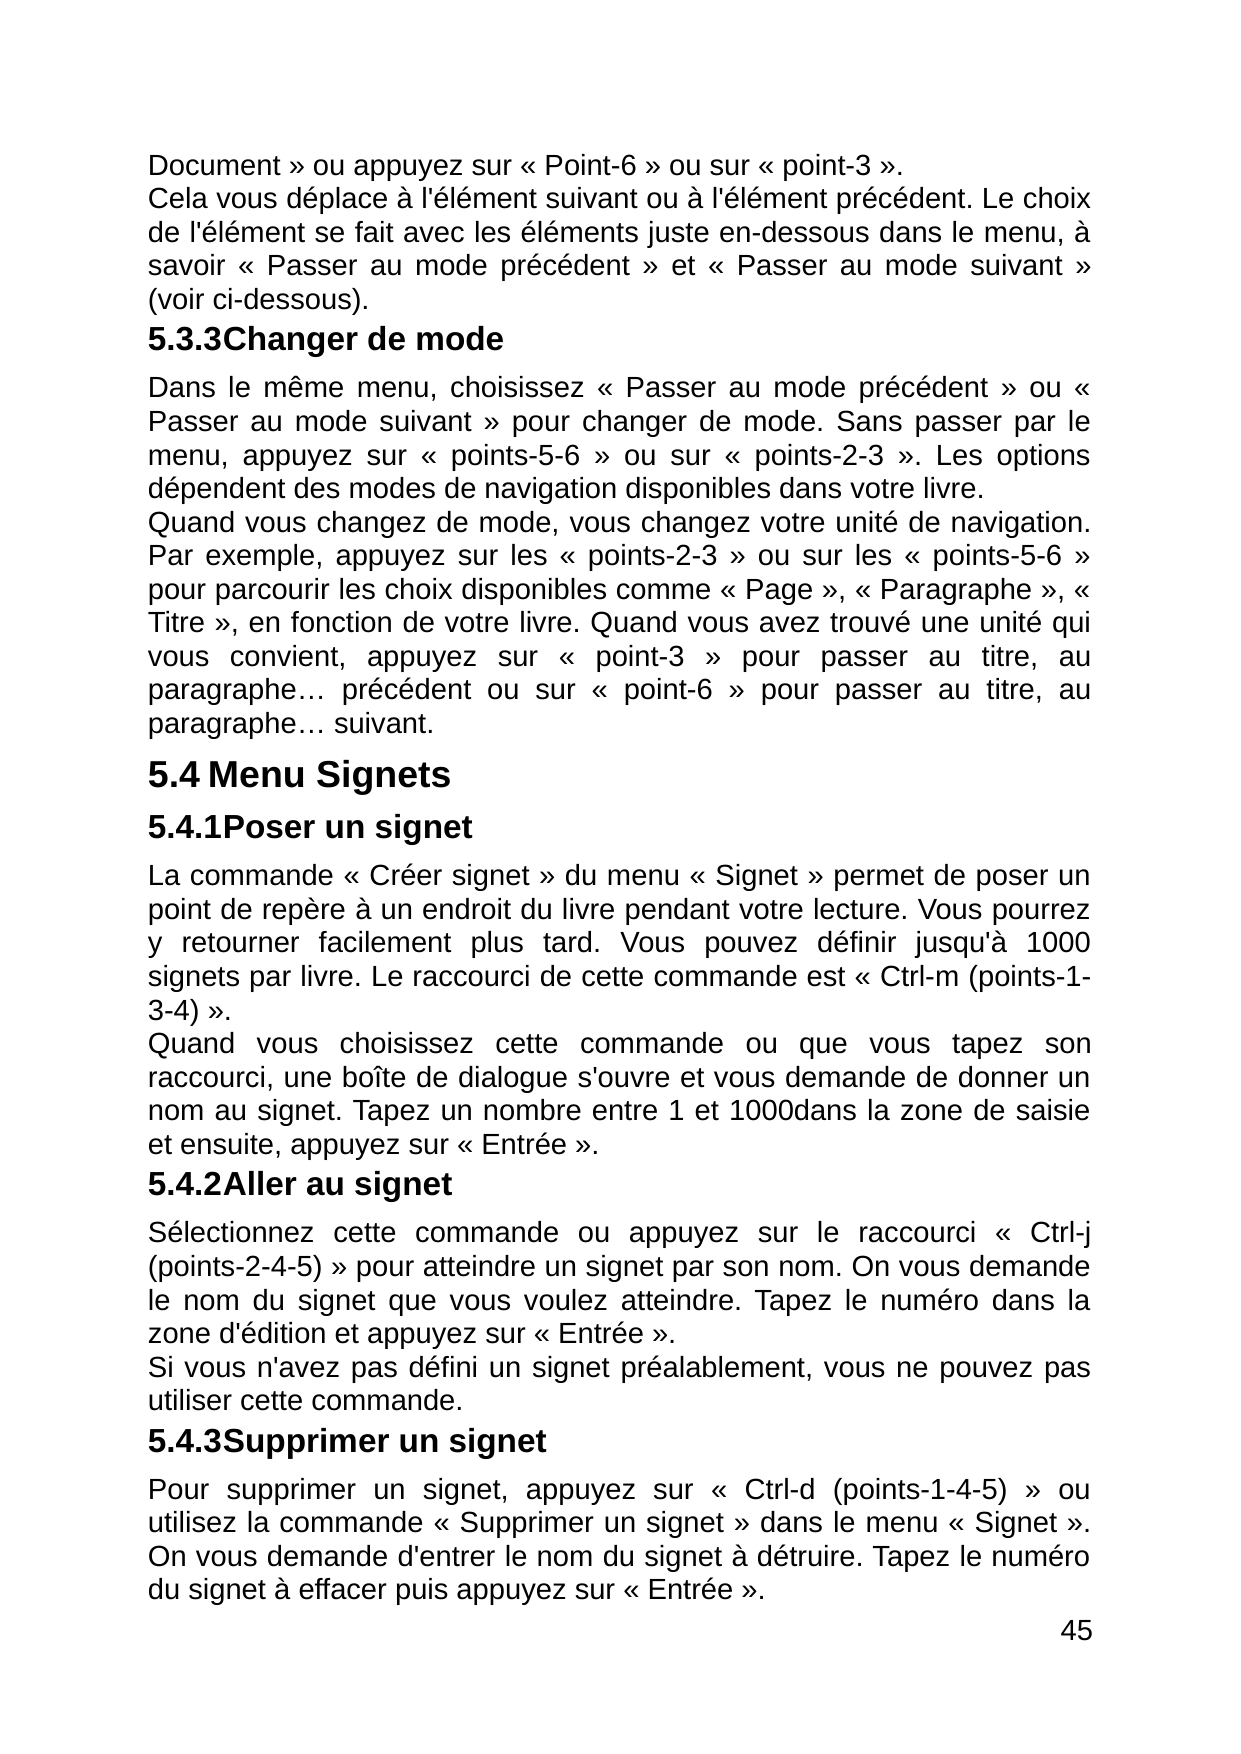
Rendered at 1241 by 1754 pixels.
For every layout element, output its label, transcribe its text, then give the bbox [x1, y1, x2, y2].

subtitle Menu Signets [148, 752, 1093, 795]
text Dans le même menu, choisissez « Passer au mode précédent » ou « Passer au mode suivant » pour changer de mode. Sans passer par le menu, appuyez sur « points-5-6 » ou sur « points-2-3 ». Les options dépendent des modes de navigation disponibles dans votre livre. [148, 370, 1093, 504]
text Pour supprimer un signet, appuyez sur « Ctrl-d (points-1-4-5) » ou utilisez la commande « Supprimer un signet » dans le menu « Signet ». On vous demande d'entrer le nom du signet à détruire. Tapez le numéro du signet à effacer puis appuyez sur « Entrée ». [148, 1472, 1093, 1606]
text Quand vous changez de mode, vous changez votre unité de navigation. Par exemple, appuyez sur les « points-2-3 » ou sur les « points-5-6 » pour parcourir les choix disponibles comme « Page », « Paragraphe », « Titre », en fonction de votre livre. Quand vous avez trouvé une unité qui vous convient, appuyez sur « point-3 » pour passer au titre, au paragraphe… précédent ou sur « point-6 » pour passer au titre, au paragraphe… suivant. [148, 504, 1093, 739]
text La commande « Créer signet » du menu « Signet » permet de poser un point de repère à un endroit du livre pendant votre lecture. Vous pourrez y retourner facilement plus tard. Vous pouvez définir jusqu'à 1000 signets par livre. Le raccourci de cette commande est « Ctrl-m (points-1-3-4) ». [148, 858, 1093, 1026]
subtitle Changer de mode [148, 319, 1093, 358]
text Sélectionnez cette commande ou appuyez sur le raccourci « Ctrl-j (points-2-4-5) » pour atteindre un signet par son nom. On vous demande le nom du signet que vous voulez atteindre. Tapez le numéro dans la zone d'édition et appuyez sur « Entrée ». [148, 1215, 1093, 1349]
subtitle Poser un signet [148, 807, 1093, 846]
subtitle Aller au signet [148, 1164, 1093, 1203]
text Si vous n'avez pas défini un signet préalablement, vous ne pouvez pas utiliser cette commande. [148, 1349, 1093, 1417]
text Quand vous choisissez cette commande ou que vous tapez son raccourci, une boîte de dialogue s'ouvre et vous demande de donner un nom au signet. Tapez un nombre entre 1 et 1000dans la zone de saisie et ensuite, appuyez sur « Entrée ». [148, 1026, 1093, 1160]
subtitle Supprimer un signet [148, 1421, 1093, 1459]
text Cela vous déplace à l'élément suivant ou à l'élément précédent. Le choix de l'élément se fait avec les éléments juste en-dessous dans le menu, à savoir « Passer au mode précédent » et « Passer au mode suivant » (voir ci-dessous). [148, 181, 1093, 315]
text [148, 148, 1093, 181]
